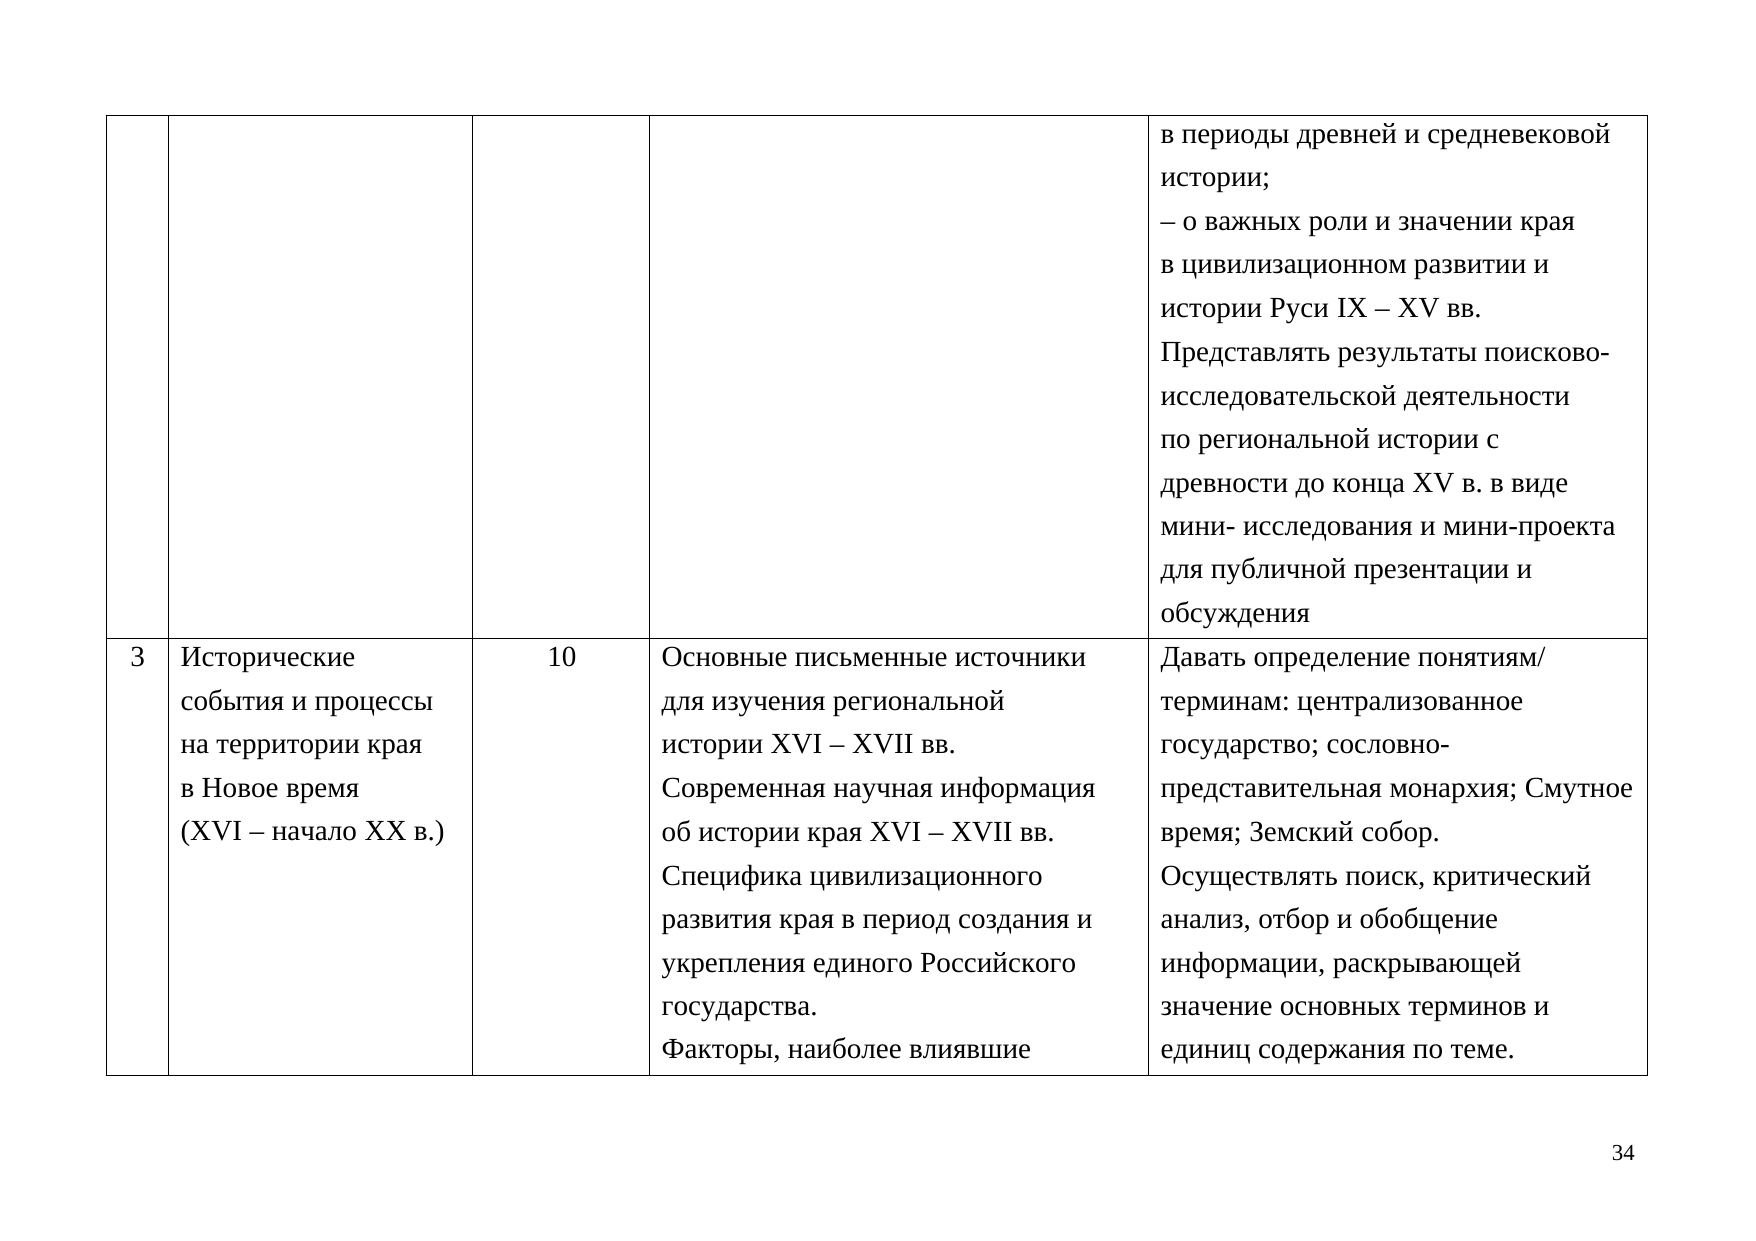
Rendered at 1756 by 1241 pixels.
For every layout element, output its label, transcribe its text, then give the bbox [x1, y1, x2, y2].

table_header в периоды древней и средневековой истории; – о важных роли и значении края в цивилизационном развитии и истории Руси IX – XV вв. Представлять результаты поисково- исследовательской деятельности по региональной истории с древности до конца XV в. в виде мини- исследования и мини-проекта для публичной презентации и обсуждения [1149, 116, 1647, 638]
table_header [473, 116, 649, 638]
table_header [169, 116, 472, 638]
table_header [650, 116, 1148, 638]
table_cell Исторические события и процессы на территории края в Новое время (ХVI – начало ХХ в.) [169, 639, 472, 1075]
table_cell Основные письменные источники для изучения региональной истории XVI – XVII вв. Современная научная информация об истории края XVI – XVII вв. Специфика цивилизационного развития края в период создания и укрепления единого Российского государства. Факторы, наиболее влиявшие [650, 639, 1148, 1075]
table_cell 3 [107, 639, 168, 1075]
table_cell Давать определение понятиям/ терминам: централизованное государство; сословно- представительная монархия; Смутное время; Земский собор. Осуществлять поиск, критический анализ, отбор и обобщение информации, раскрывающей значение основных терминов и единиц содержания по теме. [1149, 639, 1647, 1075]
table_cell 10 [473, 639, 649, 1075]
table_header [107, 116, 168, 638]
